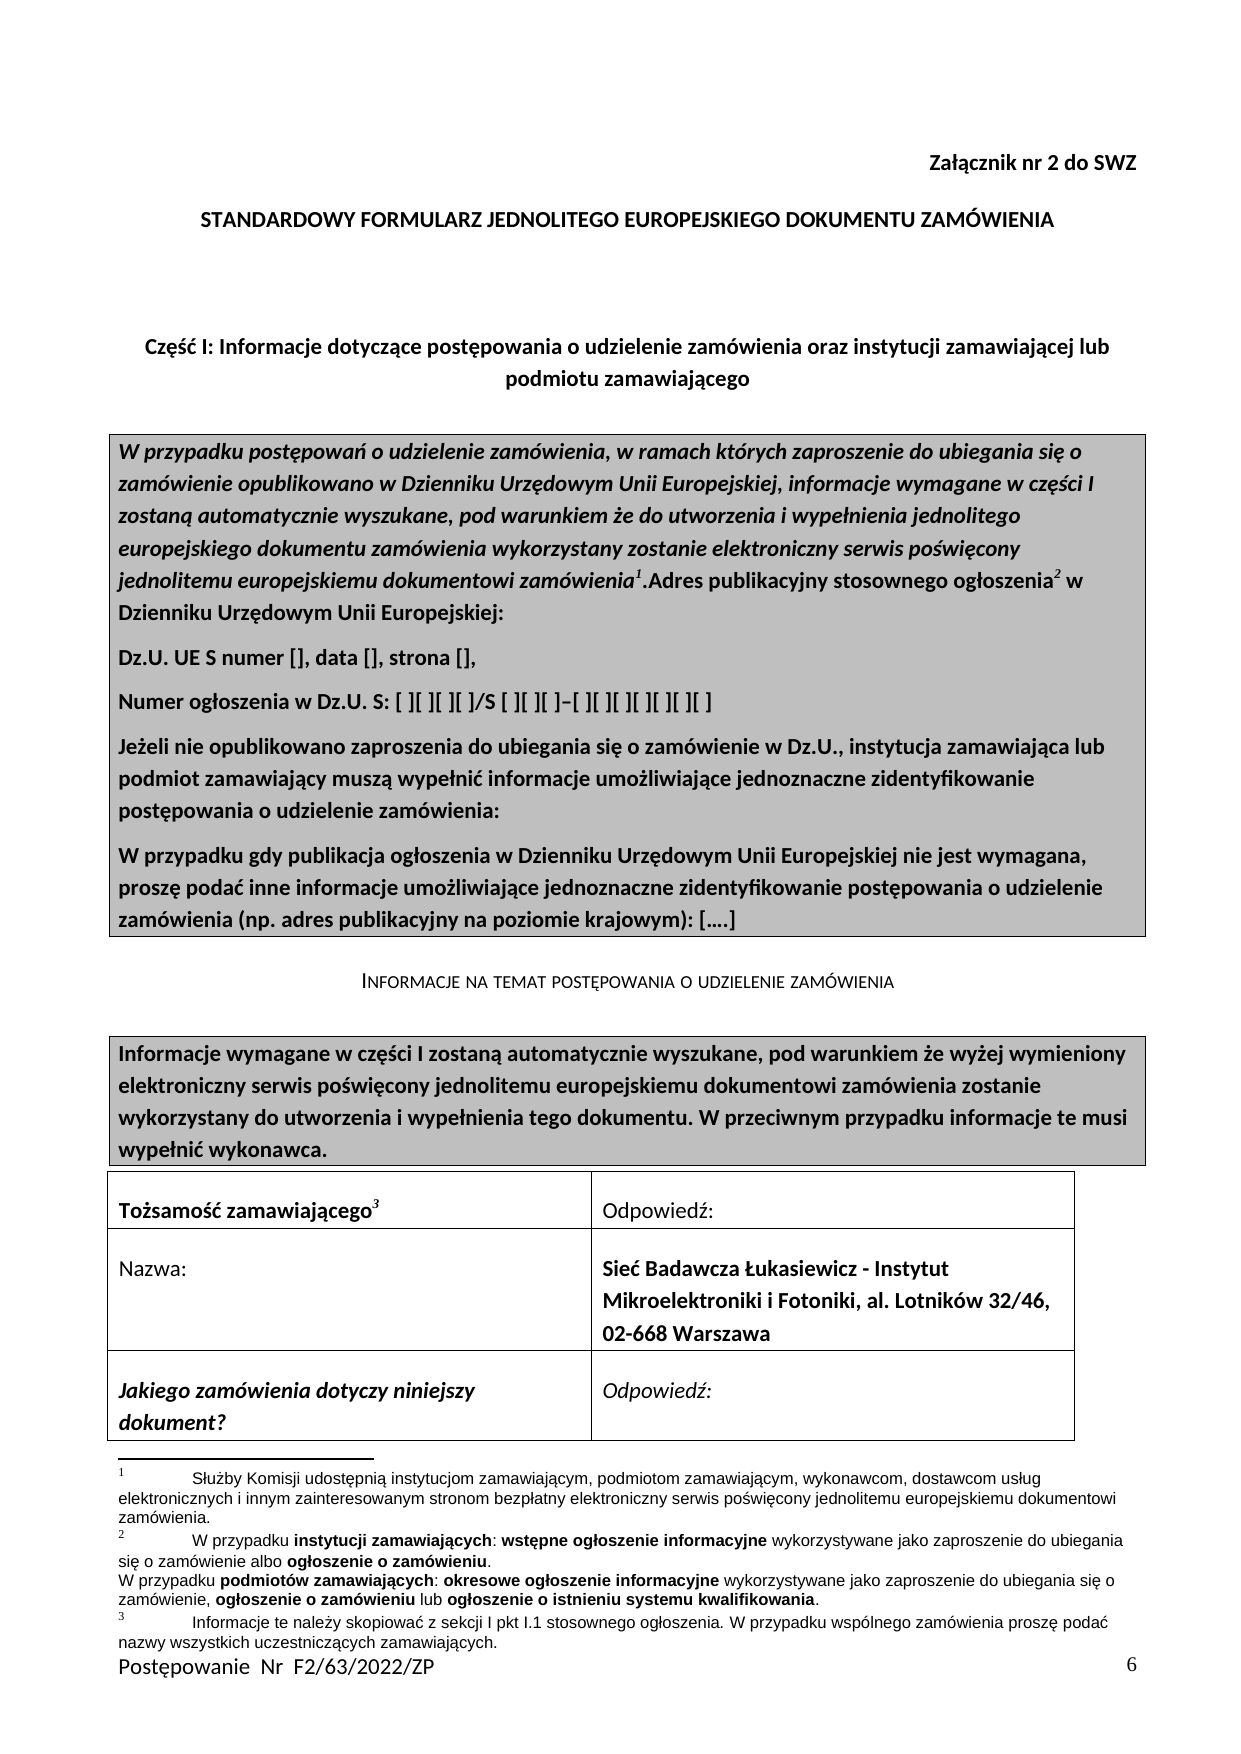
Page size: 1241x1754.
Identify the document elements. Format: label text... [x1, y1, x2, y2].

text Standardowy formularz jednolitego europejskiego dokumentu zamówienia [118, 205, 1137, 233]
text Załącznik nr 2 do SWZ [856, 148, 1137, 176]
text Jeżeli nie opublikowano zaproszenia do ubiegania się o zamówienie w Dz.U., instytucja zamawiająca lub podmiot zamawiający muszą wypełnić informacje umożliwiające jednoznaczne zidentyfikowanie postępowania o udzielenie zamówienia: [110, 729, 1145, 824]
text Dz.U. UE S numer [], data [], strona [], [110, 640, 1145, 671]
text Informacje na temat postępowania o udzielenie zamówienia [118, 966, 1137, 994]
table_cell Jakiego zamówienia dotyczy niniejszy dokument? [108, 1351, 591, 1440]
text Część I: Informacje dotyczące postępowania o udzielenie zamówienia oraz instytucji zamawiającej lub podmiotu zamawiającego [118, 332, 1137, 392]
table_cell Odpowiedź: [592, 1351, 1074, 1440]
text Informacje wymagane w części I zostaną automatycznie wyszukane, pod warunkiem że wyżej wymieniony elektroniczny serwis poświęcony jednolitemu europejskiemu dokumentowi zamówienia zostanie wykorzystany do utworzenia i wypełnienia tego dokumentu. W przeciwnym przypadku informacje te musi wypełnić wykonawca. [110, 1037, 1145, 1165]
text W przypadku postępowań o udzielenie zamówienia, w ramach których zaproszenie do ubiegania się o zamówienie opublikowano w Dzienniku Urzędowym Unii Europejskiej, informacje wymagane w części I zostaną automatycznie wyszukane, pod warunkiem że do utworzenia i wypełnienia jednolitego europejskiego dokumentu zamówienia wykorzystany zostanie elektroniczny serwis poświęcony jednolitemu europejskiemu dokumentowi zamówienia.Adres publikacyjny stosownego ogłoszenia w Dzienniku Urzędowym Unii Europejskiej: [110, 435, 1145, 626]
table_cell Sieć Badawcza Łukasiewicz - Instytut Mikroelektroniki i Fotoniki, al. Lotników 32/46, 02-668 Warszawa [592, 1229, 1074, 1350]
text Numer ogłoszenia w Dz.U. S: [ ][ ][ ][ ]/S [ ][ ][ ]–[ ][ ][ ][ ][ ][ ][ ] [110, 684, 1145, 716]
text W przypadku gdy publikacja ogłoszenia w Dzienniku Urzędowym Unii Europejskiej nie jest wymagana, proszę podać inne informacje umożliwiające jednoznaczne zidentyfikowanie postępowania o udzielenie zamówienia (np. adres publikacyjny na poziomie krajowym): [….] [110, 838, 1145, 936]
table_cell Nazwa: [108, 1229, 591, 1350]
table_header Tożsamość zamawiającego [108, 1172, 591, 1228]
table_header Odpowiedź: [592, 1172, 1074, 1228]
